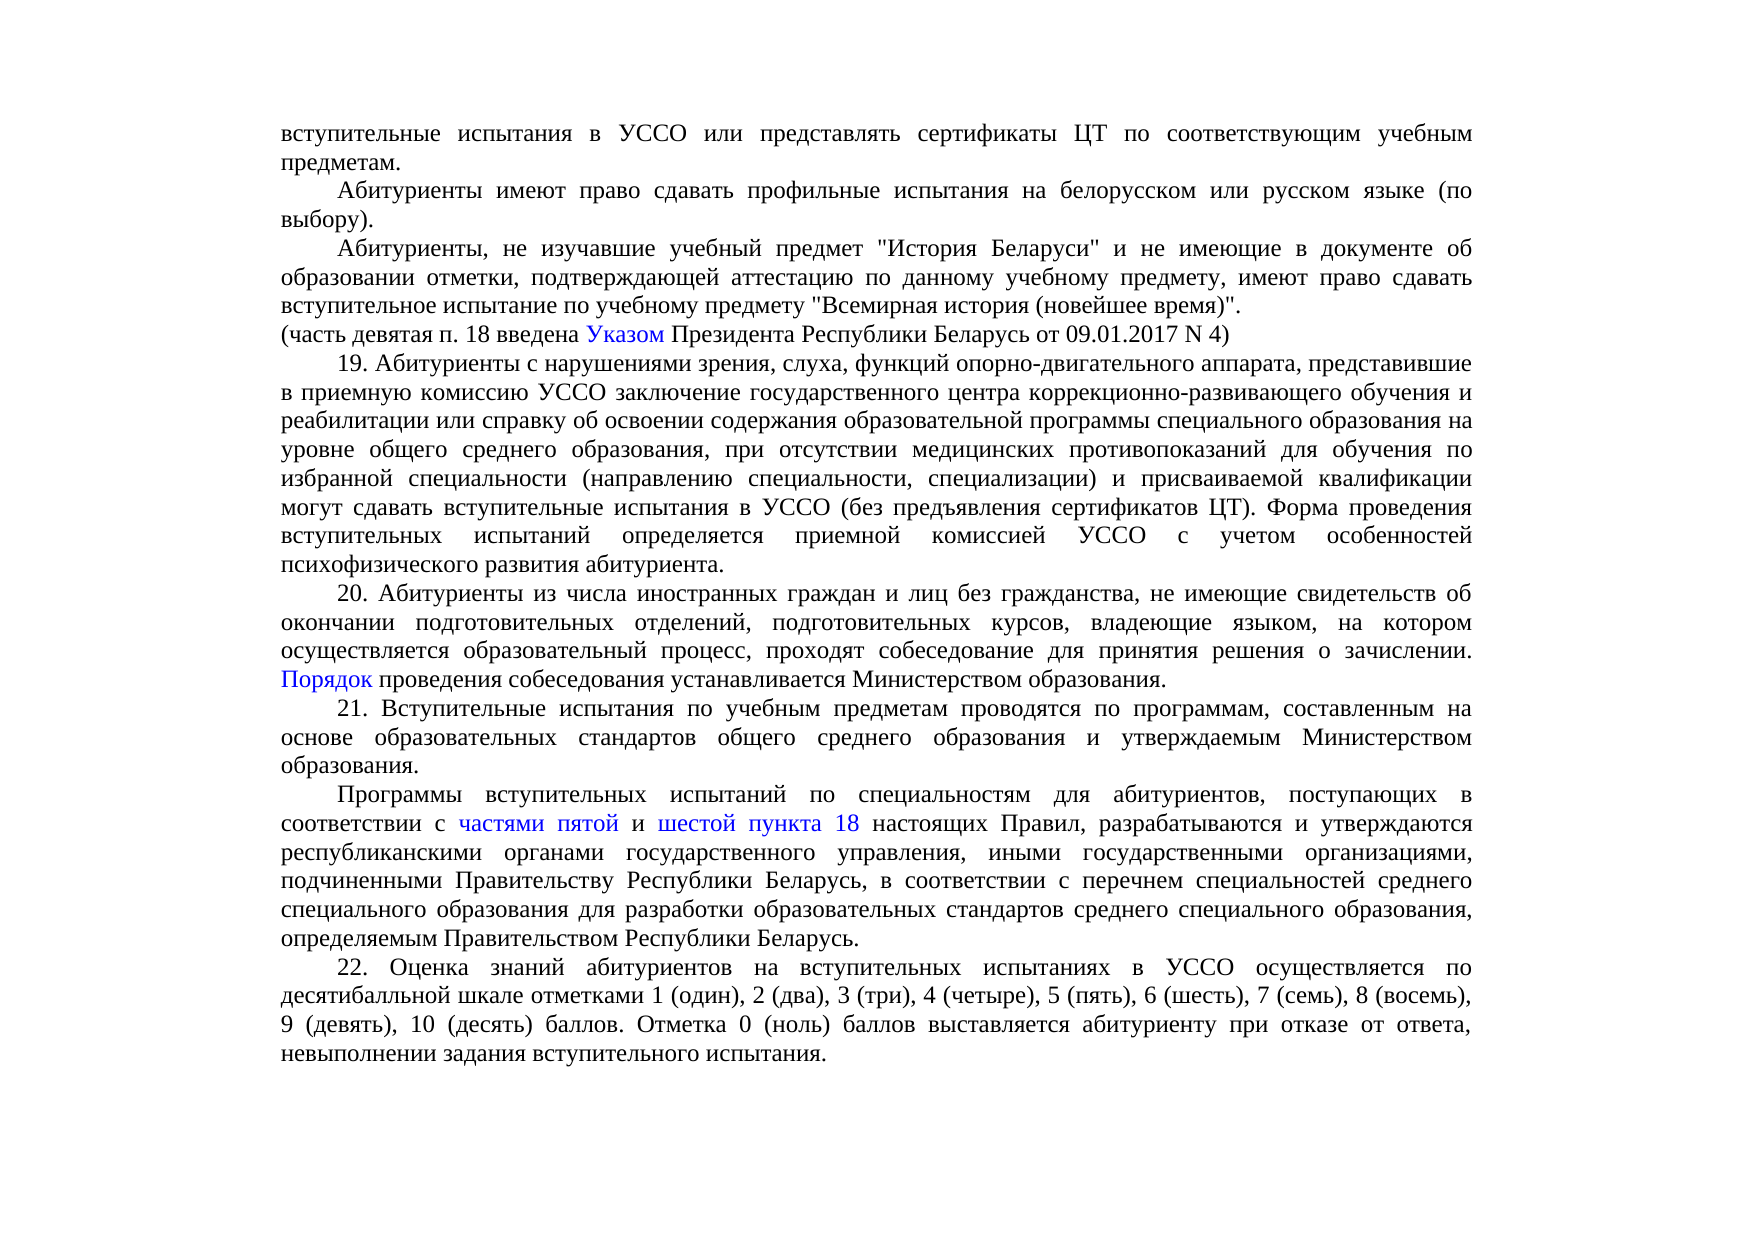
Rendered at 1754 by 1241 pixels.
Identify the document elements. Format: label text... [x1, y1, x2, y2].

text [281, 118, 1473, 176]
text 19. Абитуриенты с нарушениями зрения, слуха, функций опорно-двигательного аппарата, представившие в приемную комиссию УССО заключение государственного центра коррекционно-развивающего обучения и реабилитации или справку об освоении содержания образовательной программы специального образования на уровне общего среднего образования, при отсутствии медицинских противопоказаний для обучения по избранной специальности (направлению специальности, специализации) и присваиваемой квалификации могут сдавать вступительные испытания в УССО (без предъявления сертификатов ЦТ). Форма проведения вступительных испытаний определяется приемной комиссией УССО с учетом особенностей психофизического развития абитуриента. [281, 348, 1473, 578]
text 20. Абитуриенты из числа иностранных граждан и лиц без гражданства, не имеющие свидетельств об окончании подготовительных отделений, подготовительных курсов, владеющие языком, на котором осуществляется образовательный процесс, проходят собеседование для принятия решения о зачислении. Порядок проведения собеседования устанавливается Министерством образования. [281, 578, 1473, 693]
text (часть девятая п. 18 введена Указом Президента Республики Беларусь от 09.01.2017 N 4) [281, 319, 1473, 348]
text 22. Оценка знаний абитуриентов на вступительных испытаниях в УССО осуществляется по десятибалльной шкале отметками 1 (один), 2 (два), 3 (три), 4 (четыре), 5 (пять), 6 (шесть), 7 (семь), 8 (восемь), 9 (девять), 10 (десять) баллов. Отметка 0 (ноль) баллов выставляется абитуриенту при отказе от ответа, невыполнении задания вступительного испытания. [281, 952, 1473, 1067]
text Абитуриенты, не изучавшие учебный предмет "История Беларуси" и не имеющие в документе об образовании отметки, подтверждающей аттестацию по данному учебному предмету, имеют право сдавать вступительное испытание по учебному предмету "Всемирная история (новейшее время)". [281, 233, 1473, 319]
text 21. Вступительные испытания по учебным предметам проводятся по программам, составленным на основе образовательных стандартов общего среднего образования и утверждаемым Министерством образования. [281, 693, 1473, 779]
text Программы вступительных испытаний по специальностям для абитуриентов, поступающих в соответствии с частями пятой и шестой пункта 18 настоящих Правил, разрабатываются и утверждаются республиканскими органами государственного управления, иными государственными организациями, подчиненными Правительству Республики Беларусь, в соответствии с перечнем специальностей среднего специального образования для разработки образовательных стандартов среднего специального образования, определяемым Правительством Республики Беларусь. [281, 779, 1473, 952]
text Абитуриенты имеют право сдавать профильные испытания на белорусском или русском языке (по выбору). [281, 176, 1473, 233]
